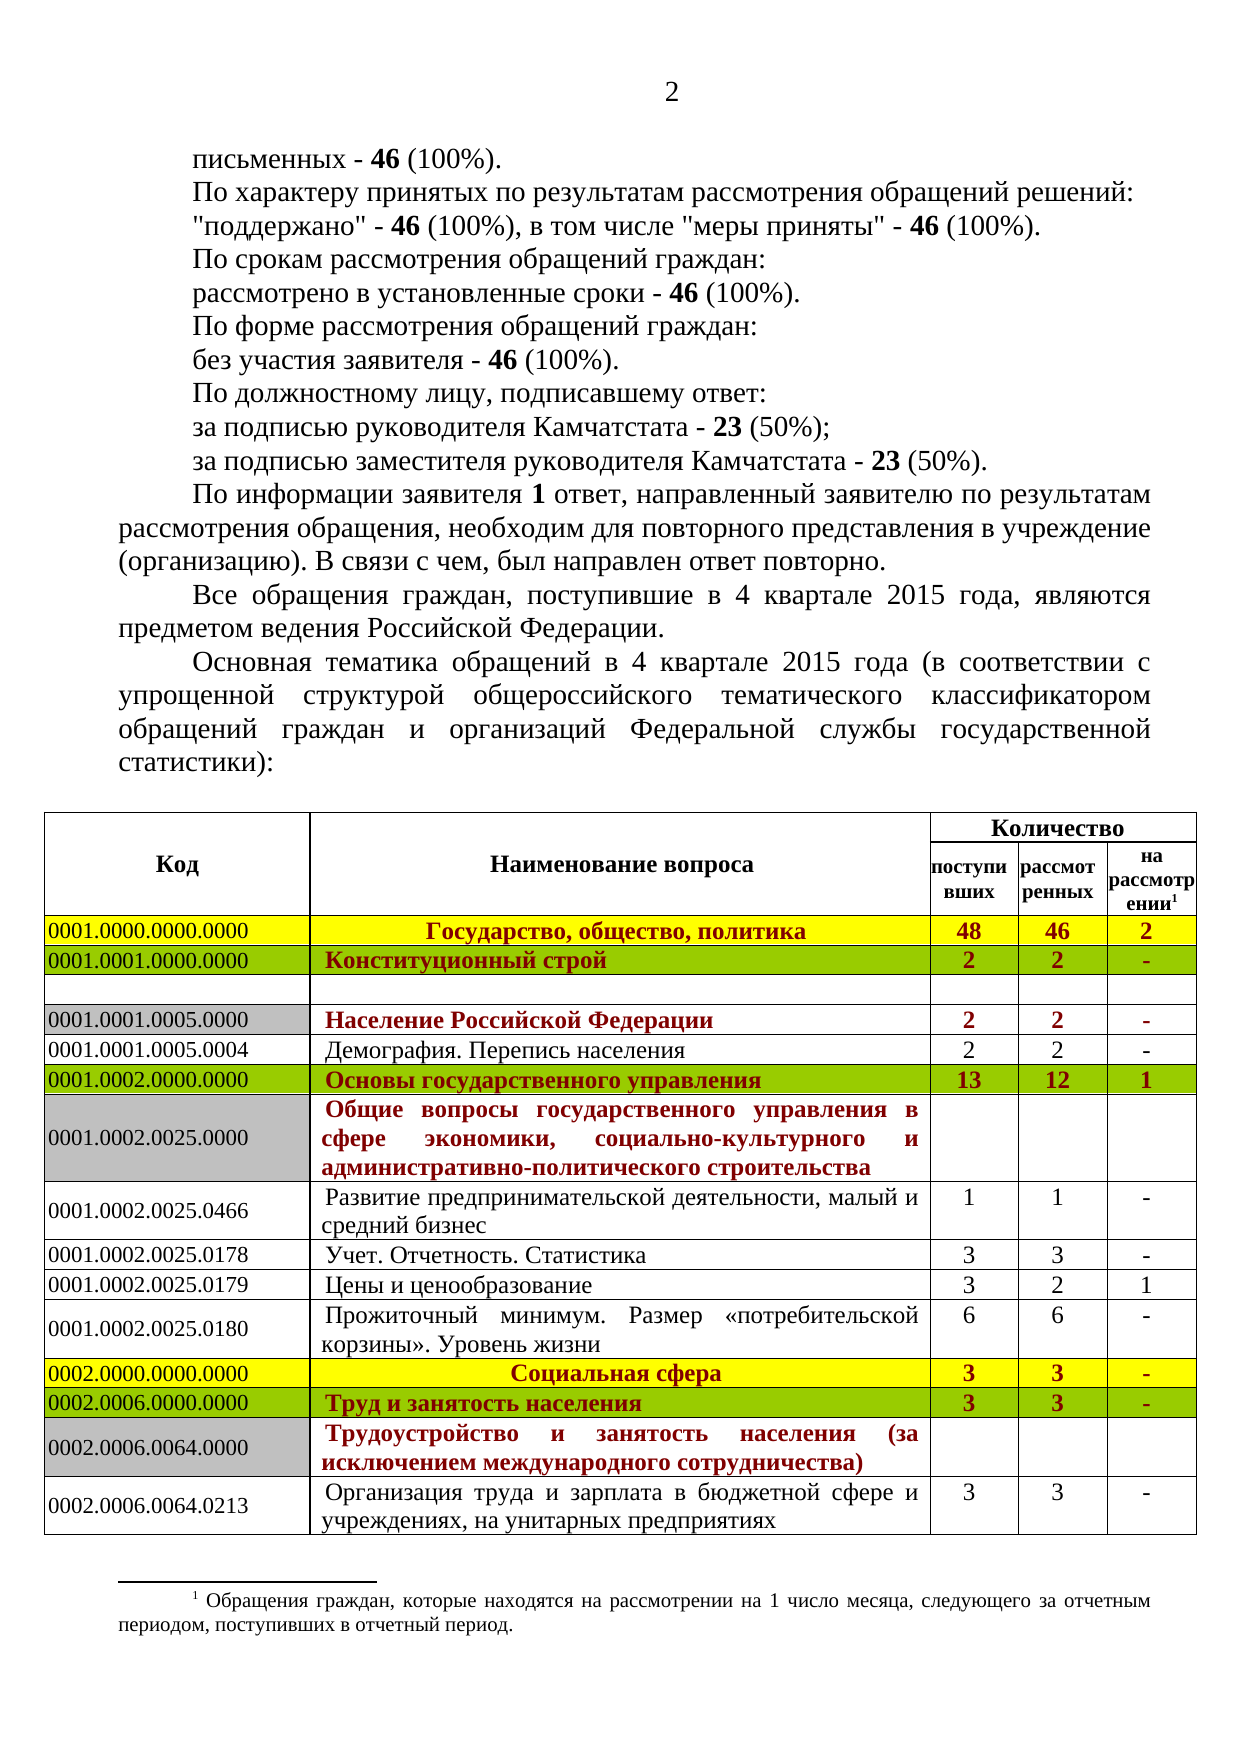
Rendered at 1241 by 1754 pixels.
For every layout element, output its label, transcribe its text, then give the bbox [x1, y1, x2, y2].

table_cell 0001.0002.0025.0178 [45, 1240, 309, 1269]
table_cell [1019, 975, 1107, 1004]
table_cell Организация труда и зарплата в бюджетной сфере и учреждениях, на унитарных предприятиях [311, 1477, 930, 1534]
table_cell 1 [1108, 1270, 1196, 1299]
table_cell Государство, общество, политика [311, 916, 930, 944]
table_cell - [1108, 1359, 1196, 1387]
table_cell Социальная сфера [311, 1359, 930, 1387]
table_cell [1108, 1095, 1196, 1181]
table_cell 1 [931, 1182, 1018, 1239]
table_cell 1 [1019, 1182, 1107, 1239]
table_cell 3 [1019, 1477, 1107, 1534]
table_cell 3 [1019, 1240, 1107, 1269]
table_cell 3 [1019, 1359, 1107, 1387]
table_cell - [1108, 1388, 1196, 1417]
table_cell 0002.0000.0000.0000 [45, 1359, 309, 1387]
text По характеру принятых по результатам рассмотрения обращений решений: [118, 174, 1152, 208]
table_cell Прожиточный минимум. Размер «потребительской корзины». Уровень жизни [311, 1300, 930, 1357]
table_cell Население Российской Федерации [311, 1005, 930, 1034]
table_cell 0002.0006.0064.0213 [45, 1477, 309, 1534]
table_cell Труд и занятость населения [311, 1388, 930, 1417]
table_cell - [1108, 1477, 1196, 1534]
table_cell 2 [931, 946, 1018, 974]
table_cell 3 [931, 1359, 1018, 1387]
table_cell 6 [1019, 1300, 1107, 1357]
table_cell 2 [1019, 1270, 1107, 1299]
table_cell Трудоустройство и занятость населения (за исключением международного сотрудничества) [311, 1418, 930, 1476]
text письменных - 46 (100%). [118, 141, 1152, 174]
table_cell 3 [931, 1270, 1018, 1299]
table_cell 2 [1019, 1005, 1107, 1034]
table_cell [931, 975, 1018, 1004]
table_cell - [1108, 946, 1196, 974]
text рассмотрено в установленные сроки - 46 (100%). [118, 275, 1152, 308]
table_cell 3 [931, 1388, 1018, 1417]
table_cell 0001.0001.0005.0004 [45, 1035, 309, 1064]
text без участия заявителя - 46 (100%). [118, 342, 1152, 376]
table_cell 0001.0001.0000.0000 [45, 946, 309, 974]
text Все обращения граждан, поступившие в 4 квартале 2015 года, являются предметом ведения Российской Федерации. [118, 577, 1152, 644]
table_cell 6 [931, 1300, 1018, 1357]
table_cell 2 [931, 1005, 1018, 1034]
text По форме рассмотрения обращений граждан: [118, 308, 1152, 342]
table_cell 2 [1019, 946, 1107, 974]
table_cell 0001.0002.0000.0000 [45, 1065, 309, 1093]
table_cell 0001.0002.0025.0000 [45, 1095, 309, 1181]
table_cell - [1108, 1005, 1196, 1034]
table_cell Конституционный строй [311, 946, 930, 974]
table_cell 12 [1019, 1065, 1107, 1093]
table_cell 3 [931, 1477, 1018, 1534]
table_cell [311, 975, 930, 1004]
table_cell 2 [1019, 1035, 1107, 1064]
table_cell [45, 975, 309, 1004]
text По срокам рассмотрения обращений граждан: [118, 241, 1152, 275]
table_cell 0001.0002.0025.0180 [45, 1300, 309, 1357]
table_cell - [1108, 1035, 1196, 1064]
table_cell на рассмотрении [1108, 843, 1196, 915]
table_cell - [1108, 1240, 1196, 1269]
table_cell Учет. Отчетность. Статистика [311, 1240, 930, 1269]
table_cell [931, 1418, 1018, 1476]
table_cell 0002.0006.0000.0000 [45, 1388, 309, 1417]
table_cell Демография. Перепись населения [311, 1035, 930, 1064]
table_cell [1108, 1418, 1196, 1476]
table_cell 3 [1019, 1388, 1107, 1417]
table_cell [1108, 975, 1196, 1004]
table_cell Общие вопросы государственного управления в сфере экономики, социально-культурного и административно-политического строительства [311, 1095, 930, 1181]
table_cell поступивших [931, 843, 1018, 915]
table_cell 0001.0001.0005.0000 [45, 1005, 309, 1034]
text за подписью руководителя Камчатстата - 23 (50%); [118, 409, 1152, 443]
text По информации заявителя 1 ответ, направленный заявителю по результатам рассмотрения обращения, необходим для повторного представления в учреждение (организацию). В связи с чем, был направлен ответ повторно. [118, 476, 1152, 577]
table_cell 2 [1108, 916, 1196, 944]
table_cell - [1108, 1300, 1196, 1357]
table_cell [1019, 1095, 1107, 1181]
text По должностному лицу, подписавшему ответ: [118, 376, 1152, 409]
table_cell 2 [931, 1035, 1018, 1064]
table_cell 0002.0006.0064.0000 [45, 1418, 309, 1476]
table_cell 0001.0000.0000.0000 [45, 916, 309, 944]
text Основная тематика обращений в 4 квартале 2015 года (в соответствии с упрощенной структурой общероссийского тематического классификатором обращений граждан и организаций Федеральной службы государственной статистики): [118, 644, 1152, 778]
table_cell 3 [931, 1240, 1018, 1269]
table_cell 48 [931, 916, 1018, 944]
text "поддержано" - 46 (100%), в том числе "меры приняты" - 46 (100%). [118, 208, 1152, 241]
table_cell 1 [1108, 1065, 1196, 1093]
table_header Наименование вопроса [311, 813, 930, 915]
table_cell 0001.0002.0025.0466 [45, 1182, 309, 1239]
table_cell рассмотренных [1019, 843, 1107, 915]
table_cell [931, 1095, 1018, 1181]
table_cell - [1108, 1182, 1196, 1239]
table_cell Развитие предпринимательской деятельности, малый и средний бизнес [311, 1182, 930, 1239]
table_cell [1019, 1418, 1107, 1476]
text за подписью заместителя руководителя Камчатстата - 23 (50%). [118, 443, 1152, 476]
table_cell 46 [1019, 916, 1107, 944]
table_header Количество [931, 813, 1196, 841]
table_cell Основы государственного управления [311, 1065, 930, 1093]
table_cell 0001.0002.0025.0179 [45, 1270, 309, 1299]
table_header Код [45, 813, 309, 915]
table_cell 13 [931, 1065, 1018, 1093]
table_cell Цены и ценообразование [311, 1270, 930, 1299]
